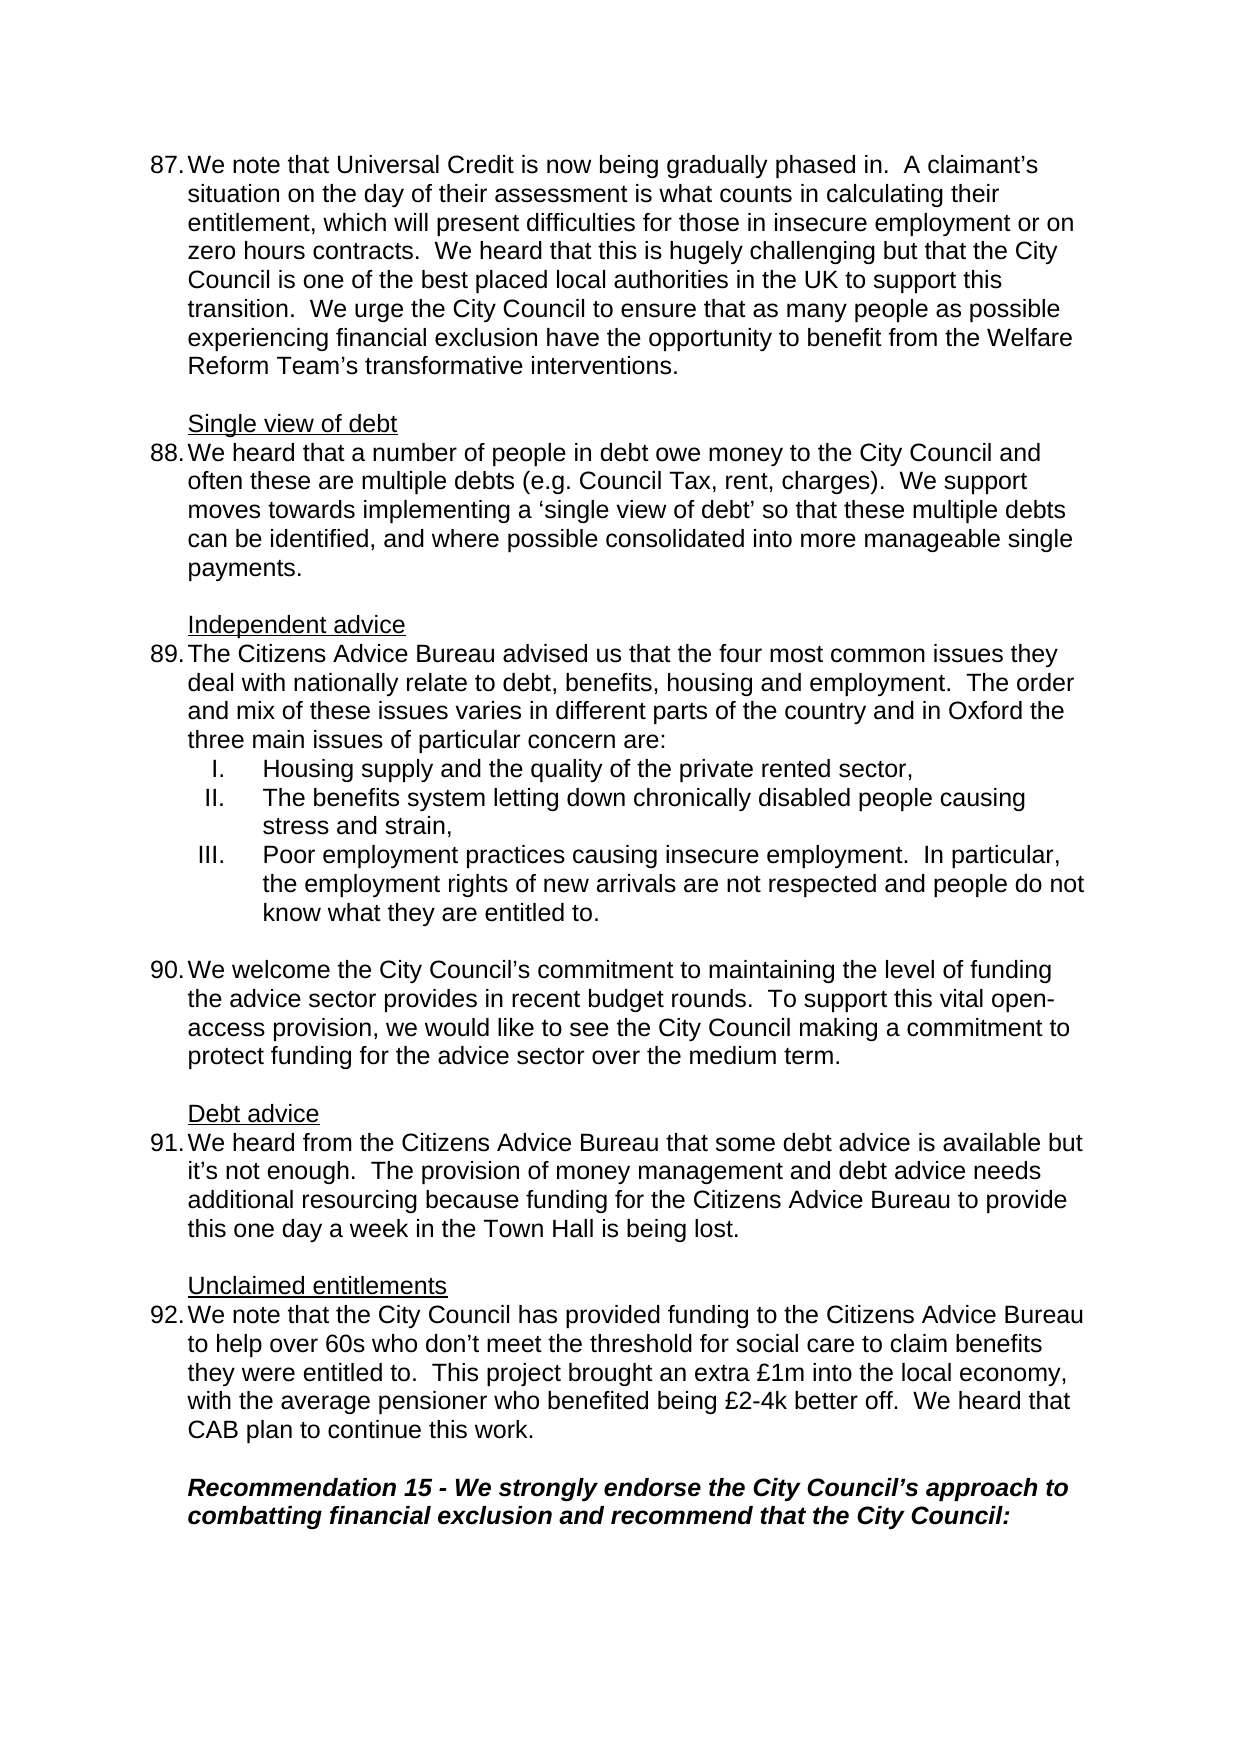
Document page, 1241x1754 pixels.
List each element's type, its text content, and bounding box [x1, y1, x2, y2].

text Debt advice [187, 1099, 1090, 1127]
list We welcome the City Council’s commitment to maintaining the level of funding the advice sector provides in recent budget rounds. To support this vital open-access provision, we would like to see the City Council making a commitment to protect funding for the advice sector over the medium term. [150, 955, 1090, 1070]
list We note that the City Council has provided funding to the Citizens Advice Bureau to help over 60s who don’t meet the threshold for social care to claim benefits they were entitled to. This project brought an extra £1m into the local economy, with the average pensioner who benefited being £2-4k better off. We heard that CAB plan to continue this work. [150, 1300, 1090, 1444]
list Independent advice [187, 610, 1090, 639]
list Single view of debt [187, 409, 1090, 437]
list We heard from the Citizens Advice Bureau that some debt advice is available but it’s not enough. The provision of money management and debt advice needs additional resourcing because funding for the Citizens Advice Bureau to provide this one day a week in the Town Hall is being lost. [150, 1127, 1090, 1242]
list Unclaimed entitlements [187, 1271, 1090, 1300]
text Recommendation 15 - We strongly endorse the City Council’s approach to combatting financial exclusion and recommend that the City Council: [187, 1472, 1090, 1530]
list Housing supply and the quality of the private rented sector, [225, 754, 1090, 782]
list The benefits system letting down chronically disabled people causing stress and strain, [225, 782, 1090, 840]
list We note that Universal Credit is now being gradually phased in. A claimant’s situation on the day of their assessment is what counts in calculating their entitlement, which will present difficulties for those in insecure employment or on zero hours contracts. We heard that this is hugely challenging but that the City Council is one of the best placed local authorities in the UK to support this transition. We urge the City Council to ensure that as many people as possible experiencing financial exclusion have the opportunity to benefit from the Welfare Reform Team’s transformative interventions. [150, 150, 1090, 380]
list Poor employment practices causing insecure employment. In particular, the employment rights of new arrivals are not respected and people do not know what they are entitled to. [225, 840, 1090, 926]
list The Citizens Advice Bureau advised us that the four most common issues they deal with nationally relate to debt, benefits, housing and employment. The order and mix of these issues varies in different parts of the country and in Oxford the three main issues of particular concern are: [150, 639, 1090, 754]
list We heard that a number of people in debt owe money to the City Council and often these are multiple debts (e.g. Council Tax, rent, charges). We support moves towards implementing a ‘single view of debt’ so that these multiple debts can be identified, and where possible consolidated into more manageable single payments. [150, 437, 1090, 581]
